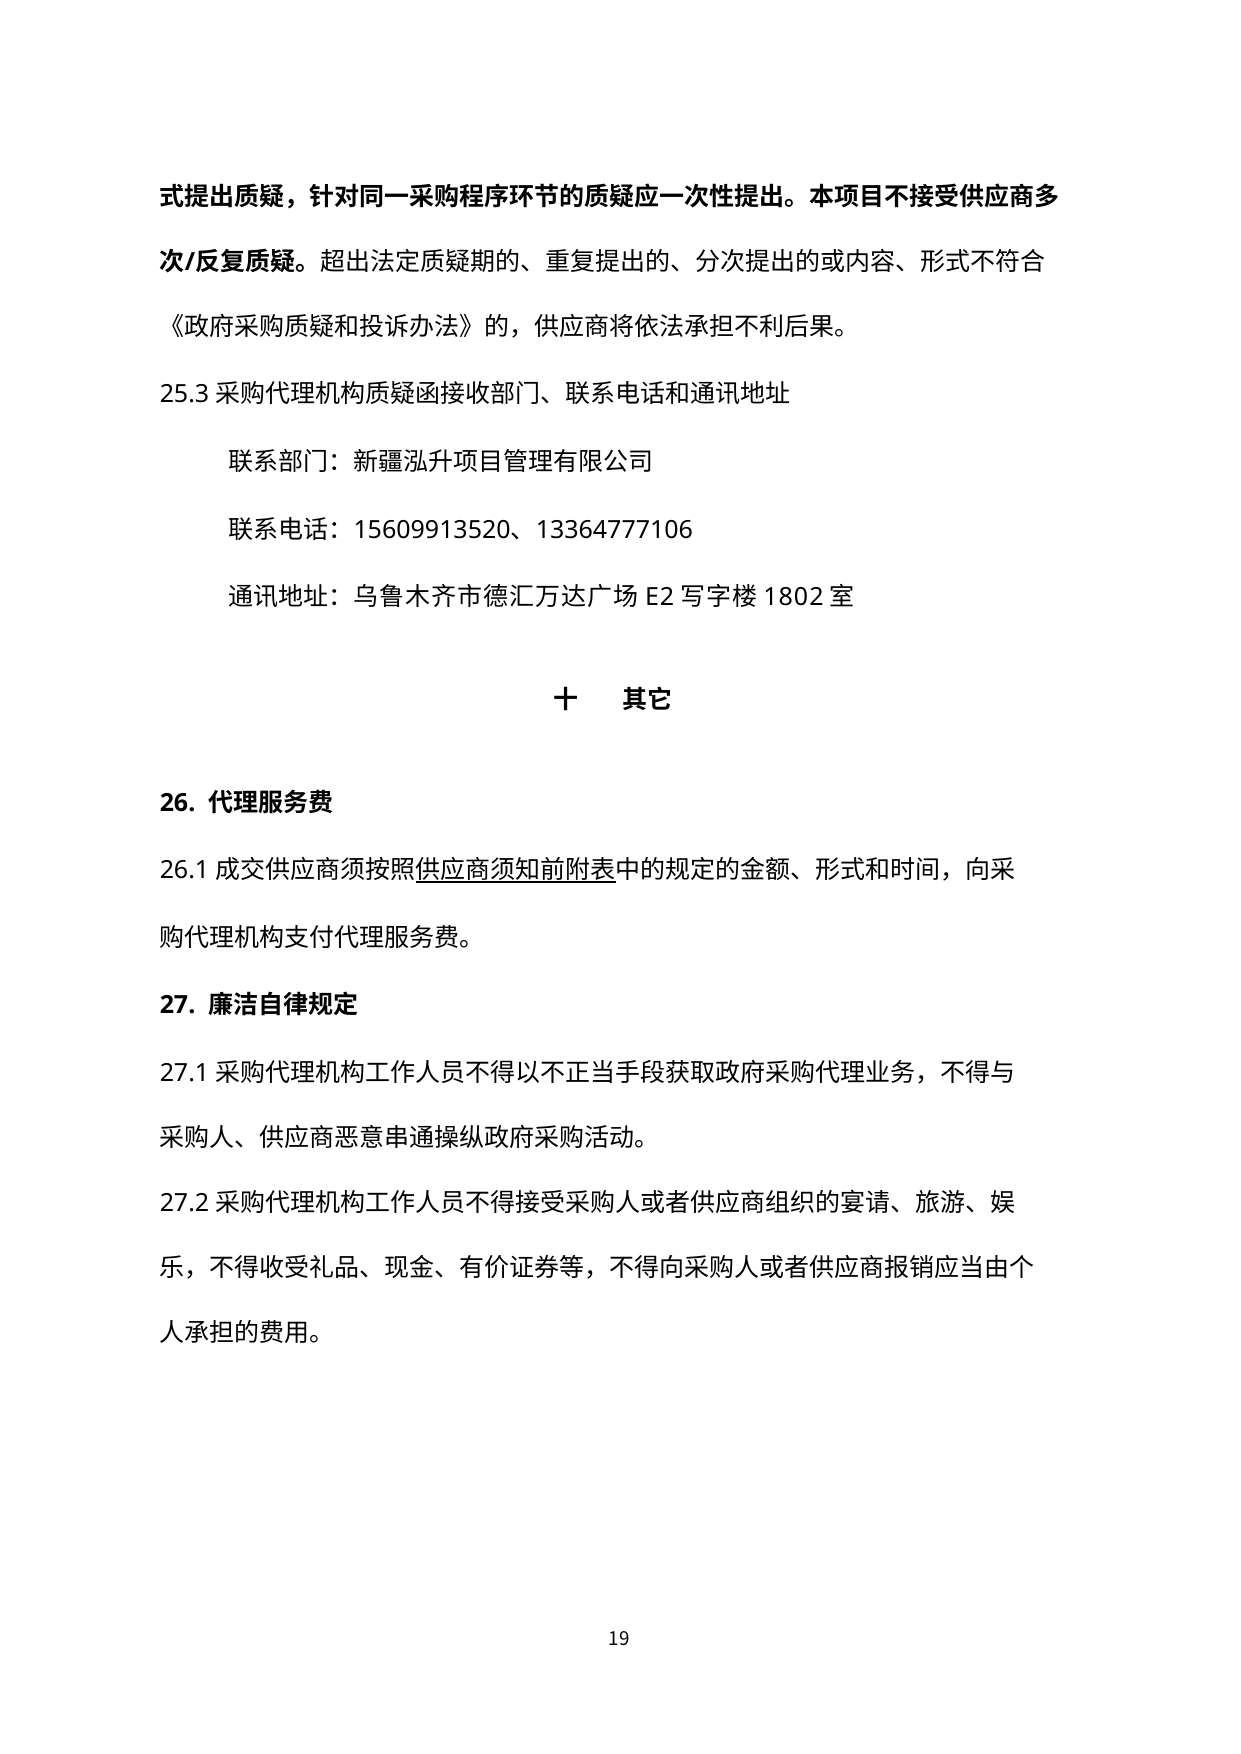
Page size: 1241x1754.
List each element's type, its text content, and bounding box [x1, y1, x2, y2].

text 通讯地址：乌鲁木齐市德汇万达广场E2写字楼1802室 [228, 562, 1066, 627]
text 27. 廉洁自律规定 [159, 971, 1066, 1036]
text 25.3 采购代理机构质疑函接收部门、联系电话和通讯地址 [159, 359, 1066, 424]
text 购代理机构支付代理服务费。 [159, 903, 1066, 968]
text 采购人、供应商恶意串通操纵政府采购活动。 [159, 1103, 1078, 1168]
text 式提出质疑，针对同一采购程序环节的质疑应一次性提出。本项目不接受供应商多次/反复质疑。超出法定质疑期的、重复提出的、分次提出的或内容、形式不符合《政府采购质疑和投诉办法》的，供应商将依法承担不利后果。 [159, 162, 1078, 357]
text 27.1 采购代理机构工作人员不得以不正当手段获取政府采购代理业务，不得与 [159, 1038, 1078, 1103]
text 联系部门：新疆泓升项目管理有限公司 [228, 427, 1066, 492]
text 26.1 成交供应商须按照供应商须知前附表中的规定的金额、形式和时间，向采 [159, 835, 1066, 900]
text 十 其它 [159, 665, 1066, 730]
text 27.2 采购代理机构工作人员不得接受采购人或者供应商组织的宴请、旅游、娱 [159, 1168, 1078, 1233]
text 人承担的费用。 [159, 1298, 1078, 1363]
text 乐，不得收受礼品、现金、有价证券等，不得向采购人或者供应商报销应当由个 [159, 1233, 1078, 1298]
text 26. 代理服务费 [159, 768, 1066, 833]
text 联系电话：15609913520、13364777106 [228, 495, 1066, 560]
